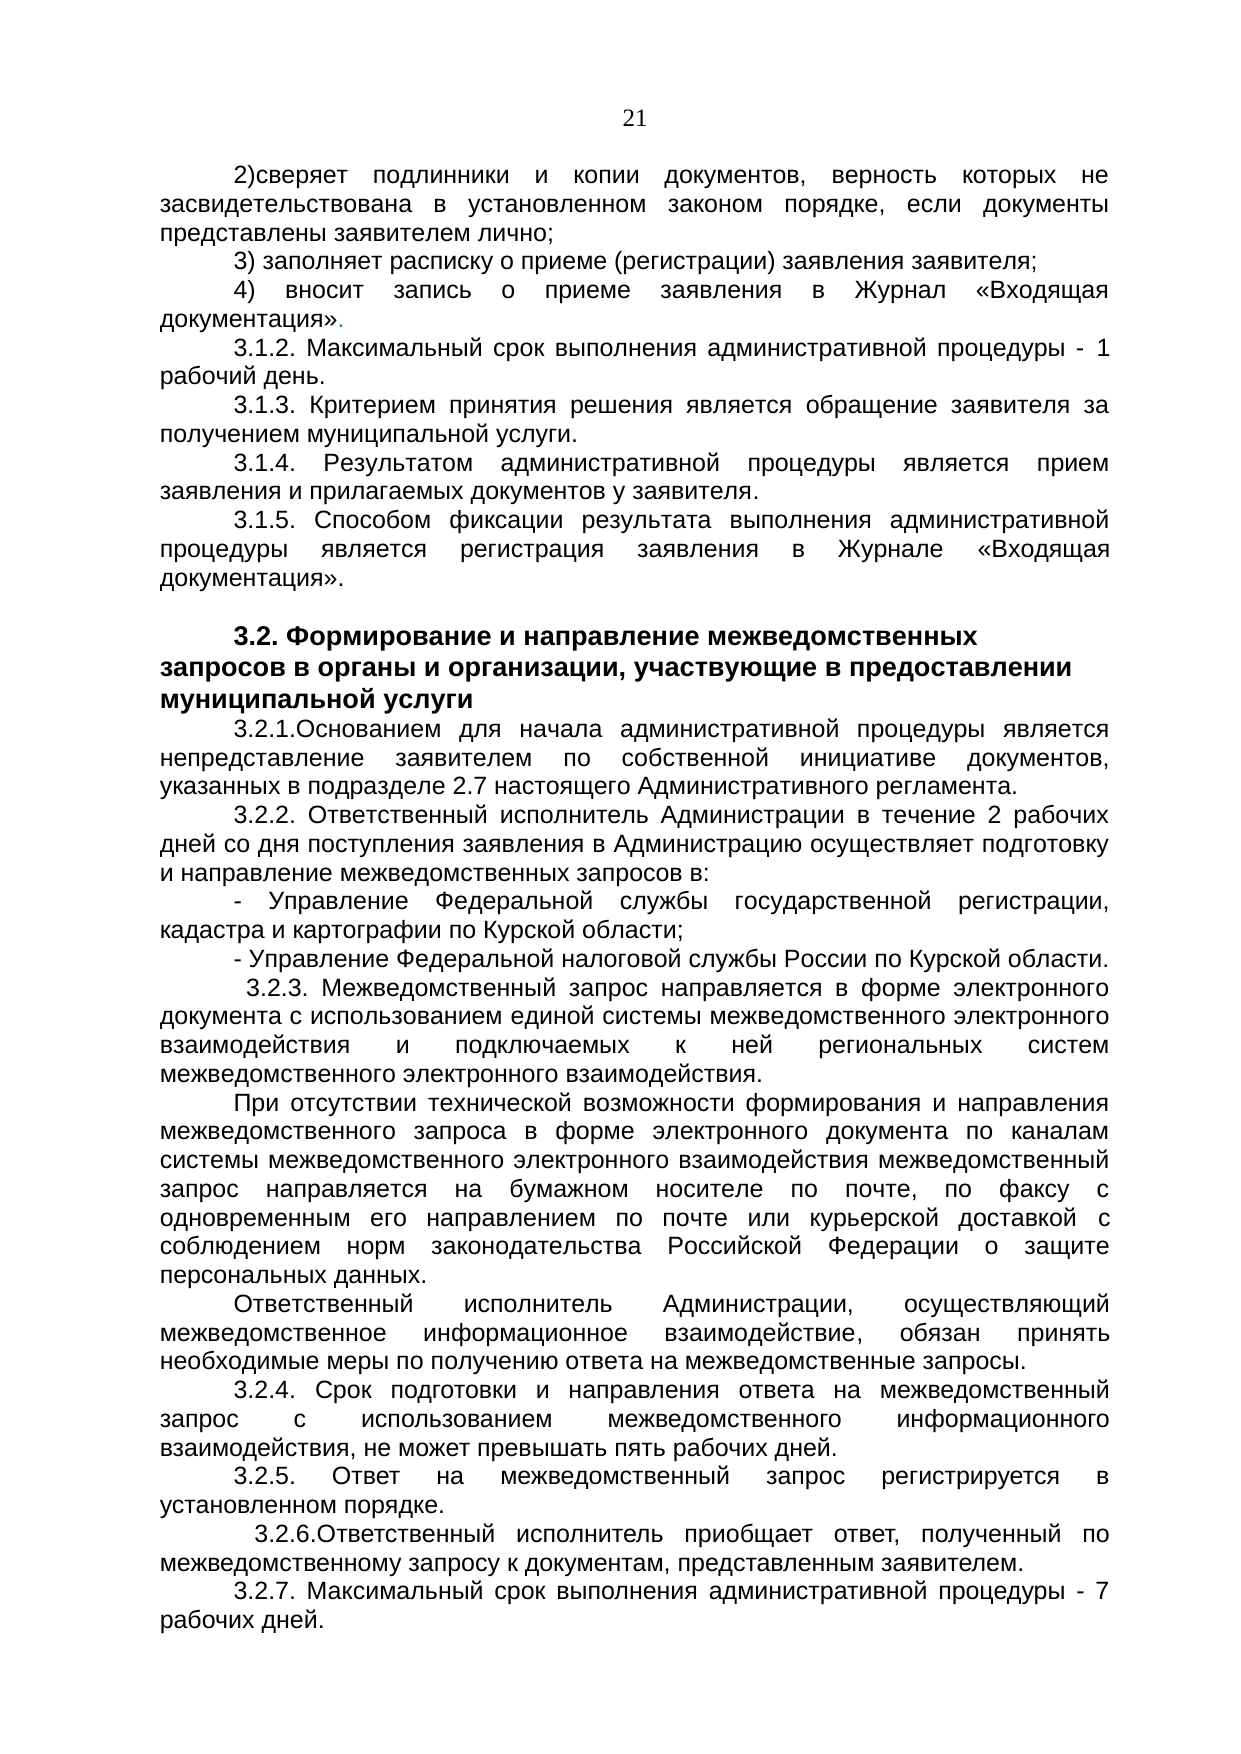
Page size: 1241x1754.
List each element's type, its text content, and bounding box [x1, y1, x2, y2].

text 3.2.6.Ответственный исполнитель приобщает ответ, полученный по межведомственному запросу к документам, представленным заявителем. [159, 1519, 1110, 1576]
text 3.2.5. Ответ на межведомственный запрос регистрируется в установленном порядке. [159, 1461, 1110, 1519]
text Ответственный исполнитель Администрации, осуществляющий межведомственное информационное взаимодействие, обязан принять необходимые меры по получению ответа на межведомственные запросы. [159, 1289, 1110, 1375]
text - Управление Федеральной налоговой службы России по Курской области. [159, 944, 1110, 973]
text 3.1.4. Результатом административной процедуры является прием заявления и прилагаемых документов у заявителя. [159, 448, 1110, 505]
text 3.2.2. Ответственный исполнитель Администрации в течение 2 рабочих дней со дня поступления заявления в Администрацию осуществляет подготовку и направление межведомственных запросов в: [159, 800, 1110, 886]
text 3.2.1.Основанием для начала административной процедуры является непредставление заявителем по собственной инициативе документов, указанных в подразделе 2.7 настоящего Административного регламента. [159, 714, 1110, 800]
text 3.2.7. Максимальный срок выполнения административной процедуры - 7 рабочих дней. [159, 1576, 1110, 1634]
text 3.2. Формирование и направление межведомственных запросов в органы и организации, участвующие в предоставлении муниципальной услуги [159, 620, 1110, 714]
text 3.1.3. Критерием принятия решения является обращение заявителя за получением муниципальной услуги. [159, 390, 1110, 448]
text 3.2.4. Срок подготовки и направления ответа на межведомственный запрос с использованием межведомственного информационного взаимодействия, не может превышать пять рабочих дней. [159, 1375, 1110, 1461]
text 4) вносит запись о приеме заявления в Журнал «Входящая документация». [159, 275, 1110, 333]
text 3.2.3. Межведомственный запрос направляется в форме электронного документа с использованием единой системы межведомственного электронного взаимодействия и подключаемых к ней региональных систем межведомственного электронного взаимодействия. [159, 973, 1110, 1088]
text 3.1.2. Максимальный срок выполнения административной процедуры - 1 рабочий день. [159, 333, 1110, 390]
text При отсутствии технической возможности формирования и направления межведомственного запроса в форме электронного документа по каналам системы межведомственного электронного взаимодействия межведомственный запрос направляется на бумажном носителе по почте, по факсу с одновременным его направлением по почте или курьерской доставкой с соблюдением норм законодательства Российской Федерации о защите персональных данных. [159, 1088, 1110, 1289]
text 2)сверяет подлинники и копии документов, верность которых не засвидетельствована в установленном законом порядке, если документы представлены заявителем лично; [159, 160, 1110, 246]
text - Управление Федеральной службы государственной регистрации, кадастра и картографии по Курской области; [159, 886, 1110, 944]
text 3.1.5. Способом фиксации результата выполнения административной процедуры является регистрация заявления в Журнале «Входящая документация». [159, 505, 1110, 591]
text 3) заполняет расписку о приеме (регистрации) заявления заявителя; [159, 246, 1110, 275]
